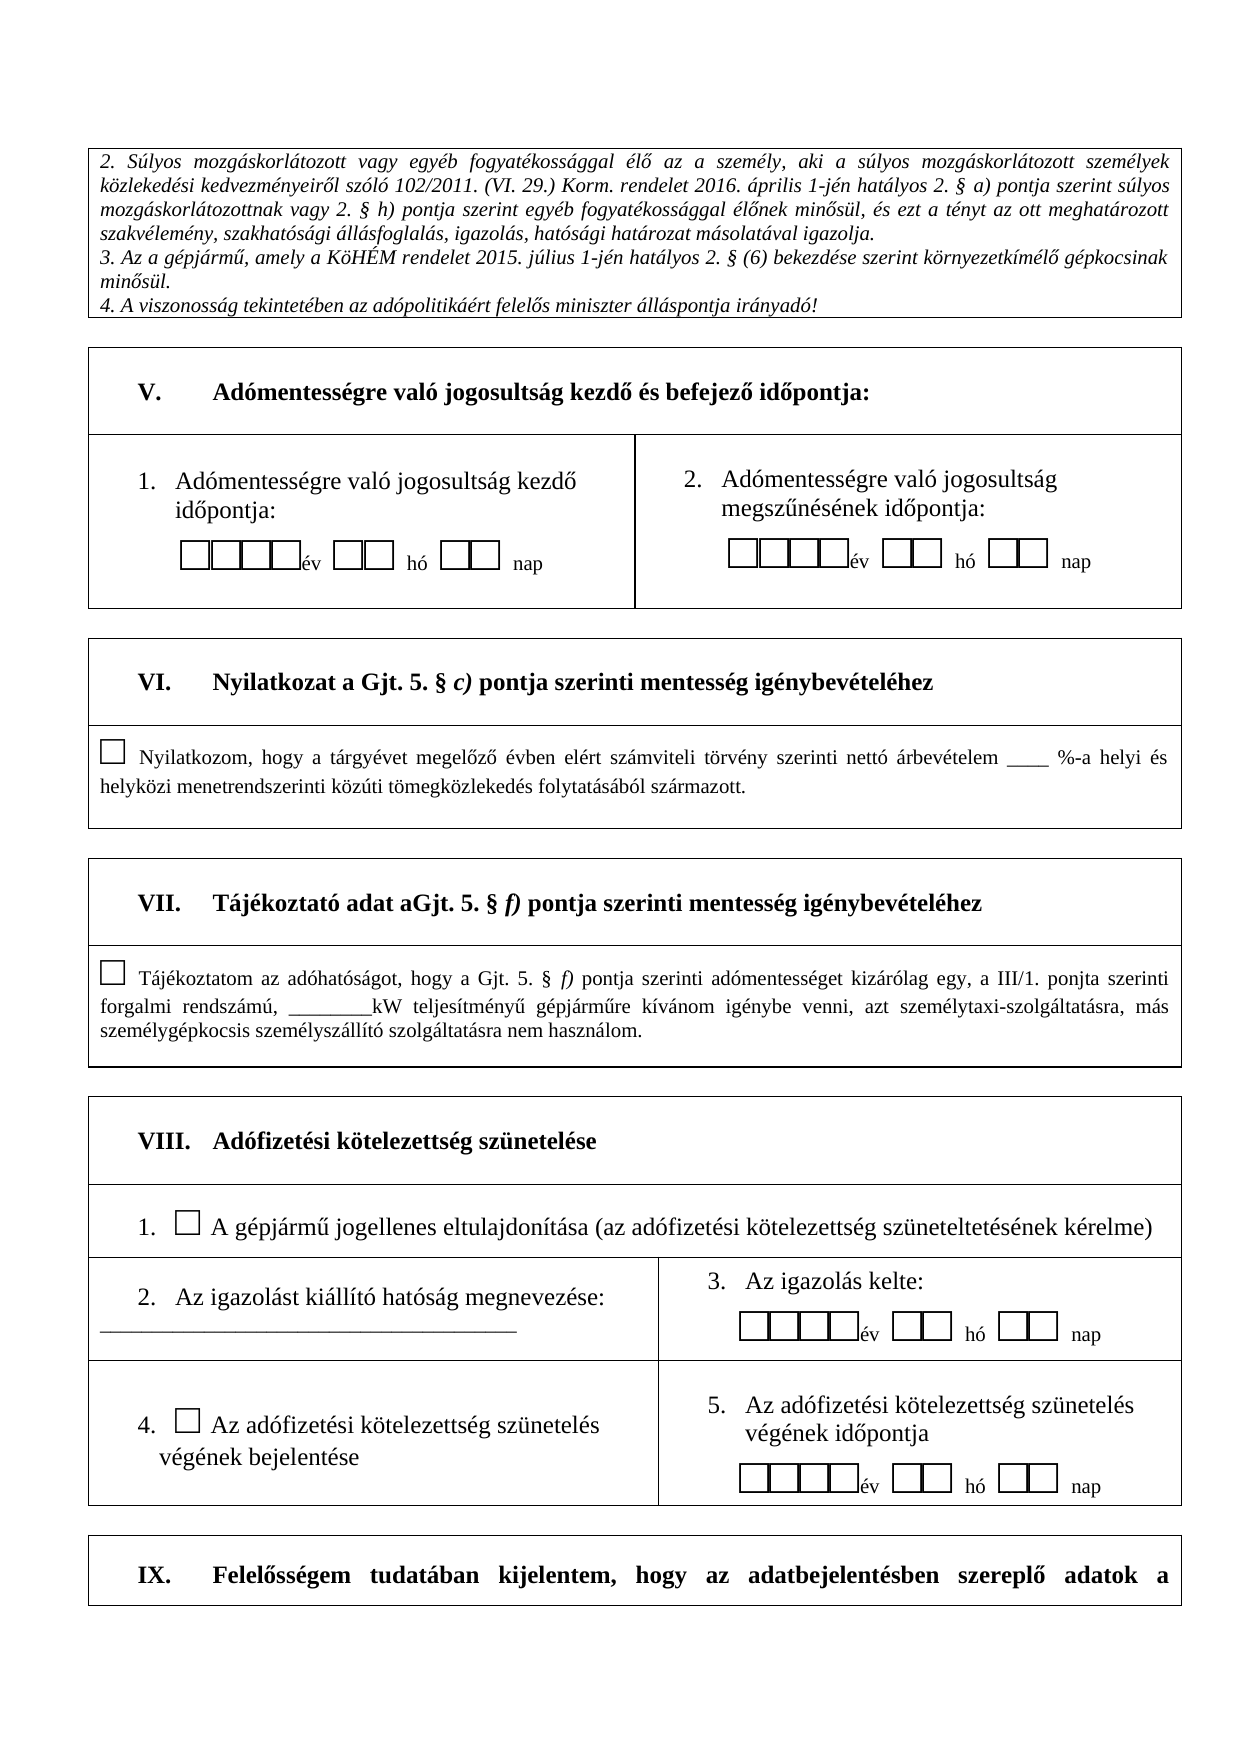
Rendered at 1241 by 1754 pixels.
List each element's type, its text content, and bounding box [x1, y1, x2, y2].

table_cell Az adófizetési kötelezettség szünetelés végének időpontja □□□□év □□ hó □□ nap [659, 1361, 1181, 1505]
table_cell Az igazolás kelte: □□□□év □□ hó □□ nap [659, 1258, 1181, 1360]
table_cell Adómentességre való jogosultság megszűnésének időpontja: □□□□év □□ hó □□ nap [636, 435, 1181, 608]
table_cell Adómentességre való jogosultság kezdő időpontja: □□□□év □□ hó □□ nap [89, 435, 634, 608]
table_header Tájékoztató adat aGjt. 5. § f) pontja szerinti mentesség igénybevételéhez [89, 859, 1181, 945]
table_cell □ A gépjármű jogellenes eltulajdonítása (az adófizetési kötelezettség szüneteltetésének kérelme) [89, 1185, 1181, 1257]
table_header Adófizetési kötelezettség szünetelése [89, 1097, 1181, 1183]
table_header Adómentességre való jogosultság kezdő és befejező időpontja: [89, 348, 1181, 434]
table_cell □ Tájékoztatom az adóhatóságot, hogy a Gjt. 5. § f) pontja szerinti adómentességet kizárólag egy, a III/1. ponjta szerinti forgalmi rendszámú, ________kW teljesítményű gépjárműre kívánom igénybe venni, azt személytaxi-szolgáltatásra, más személygépkocsis személyszállító szolgáltatásra nem használom. [89, 946, 1181, 1066]
table_header Nyilatkozat a Gjt. 5. § c) pontja szerinti mentesség igénybevételéhez [89, 639, 1181, 725]
table_cell □ Az adófizetési kötelezettség szünetelés végének bejelentése [89, 1361, 658, 1505]
table_cell □ Nyilatkozom, hogy a tárgyévet megelőző évben elért számviteli törvény szerinti nettó árbevételem ____ %-a helyi és helyközi menetrendszerinti közúti tömegközlekedés folytatásából származott. [89, 726, 1181, 828]
table_cell Az igazolást kiállító hatóság megnevezése: ________________________________________ [89, 1258, 658, 1360]
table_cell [89, 149, 1181, 317]
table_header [89, 1536, 1181, 1605]
